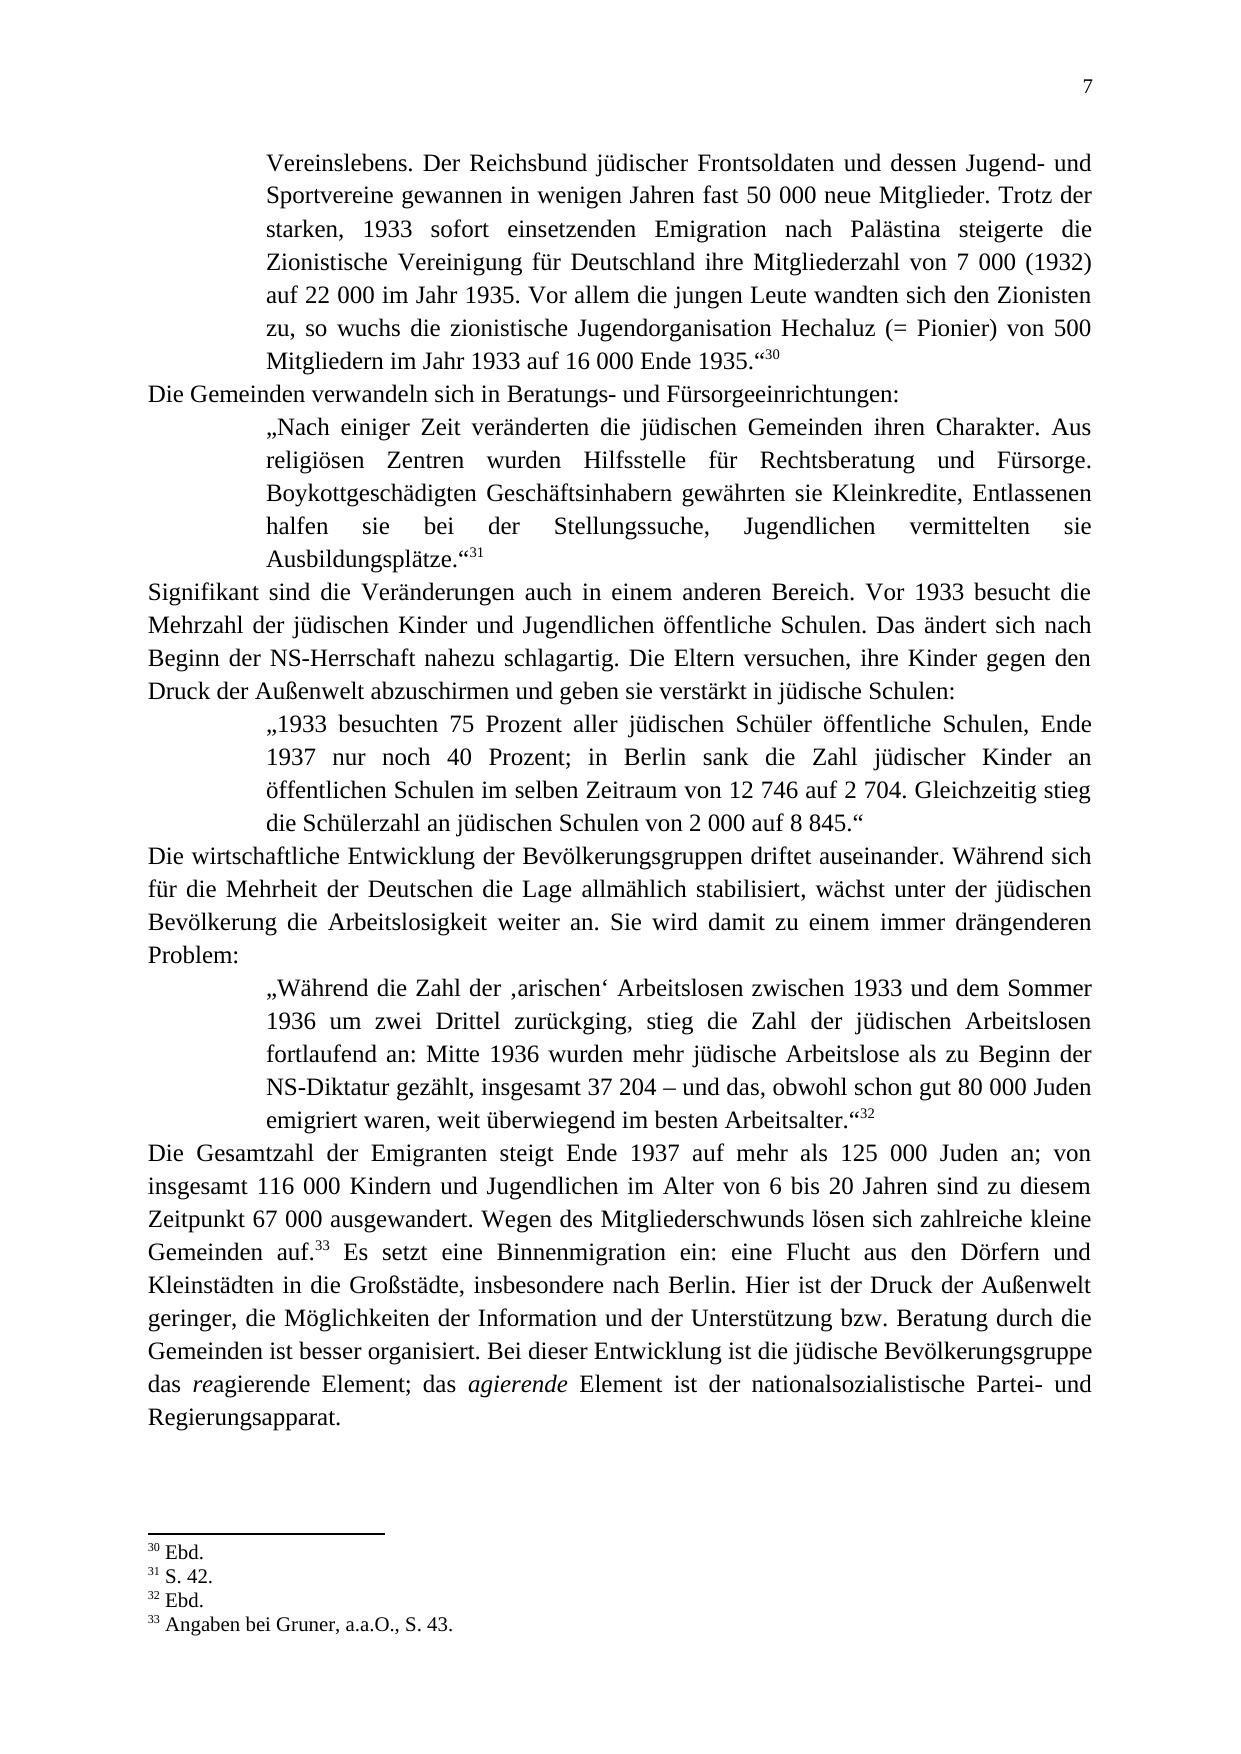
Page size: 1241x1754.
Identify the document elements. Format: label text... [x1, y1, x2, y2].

text „Während die Zahl der ‚arischen‘ Arbeitslosen zwischen 1933 und dem Sommer 1936 um zwei Drittel zurückging, stieg die Zahl der jüdischen Arbeitslosen fortlaufend an: Mitte 1936 wurden mehr jüdische Arbeitslose als zu Beginn der NS-Diktatur gezählt, insgesamt 37 204 – und das, obwohl schon gut 80 000 Juden emigriert waren, weit überwiegend im besten Arbeitsalter.“ [266, 973, 1093, 1134]
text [266, 148, 1093, 374]
text Signifikant sind die Veränderungen auch in einem anderen Bereich. Vor 1933 besucht die Mehrzahl der jüdischen Kinder und Jugendlichen öffentliche Schulen. Das ändert sich nach Beginn der NS-Herrschaft nahezu schlagartig. Die Eltern versuchen, ihre Kinder gegen den Druck der Außenwelt abzuschirmen und geben sie verstärkt in jüdische Schulen: [148, 577, 1093, 705]
text Die Gesamtzahl der Emigranten steigt Ende 1937 auf mehr als 125 000 Juden an; von insgesamt 116 000 Kindern und Jugendlichen im Alter von 6 bis 20 Jahren sind zu diesem Zeitpunkt 67 000 ausgewandert. Wegen des Mitgliederschwunds lösen sich zahlreiche kleine Gemeinden auf. Es setzt eine Binnenmigration ein: eine Flucht aus den Dörfern und Kleinstädten in die Großstädte, insbesondere nach Berlin. Hier ist der Druck der Außenwelt geringer, die Möglichkeiten der Information und der Unterstützung bzw. Beratung durch die Gemeinden ist besser organisiert. Bei dieser Entwicklung ist die jüdische Bevölkerungsgruppe das reagierende Element; das agierende Element ist der nationalsozialistische Partei- und Regierungsapparat. [148, 1138, 1093, 1431]
text Die Gemeinden verwandeln sich in Beratungs- und Fürsorgeeinrichtungen: [148, 379, 1093, 407]
text „Nach einiger Zeit veränderten die jüdischen Gemeinden ihren Charakter. Aus religiösen Zentren wurden Hilfsstelle für Rechtsberatung und Fürsorge. Boykottgeschädigten Geschäftsinhabern gewährten sie Kleinkredite, Entlassenen halfen sie bei der Stellungssuche, Jugendlichen vermittelten sie Ausbildungsplätze.“ [266, 412, 1093, 573]
text Die wirtschaftliche Entwicklung der Bevölkerungsgruppen driftet auseinander. Während sich für die Mehrheit der Deutschen die Lage allmählich stabilisiert, wächst unter der jüdischen Bevölkerung die Arbeitslosigkeit weiter an. Sie wird damit zu einem immer drängenderen Problem: [148, 841, 1093, 969]
text „1933 besuchten 75 Prozent aller jüdischen Schüler öffentliche Schulen, Ende 1937 nur noch 40 Prozent; in Berlin sank die Zahl jüdischer Kinder an öffentlichen Schulen im selben Zeitraum von 12 746 auf 2 704. Gleichzeitig stieg die Schülerzahl an jüdischen Schulen von 2 000 auf 8 845.“ [266, 709, 1093, 837]
